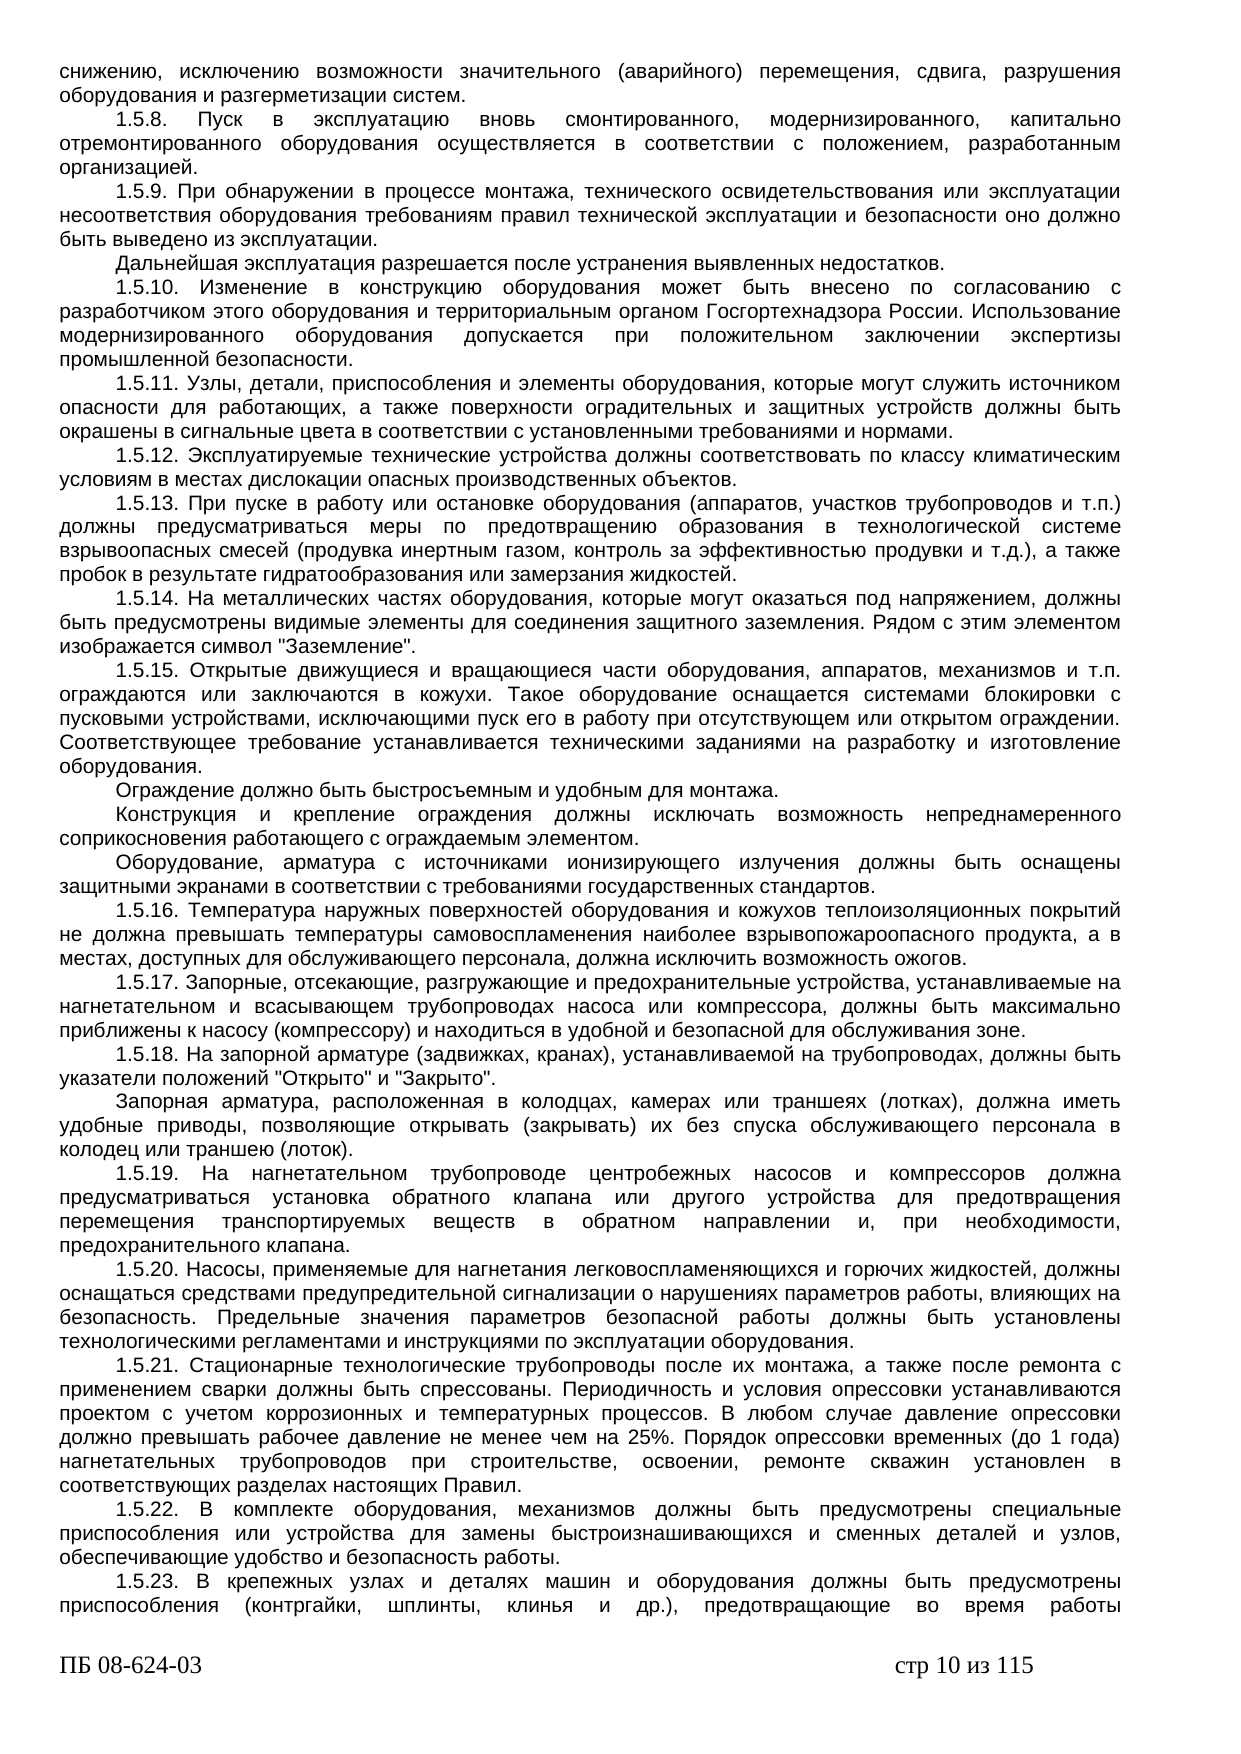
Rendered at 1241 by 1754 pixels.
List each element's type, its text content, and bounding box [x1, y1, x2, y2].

text 1.5.20. Насосы, применяемые для нагнетания легковоспламеняющихся и горючих жидкостей, должны оснащаться средствами предупредительной сигнализации о нарушениях параметров работы, влияющих на безопасность. Предельные значения параметров безопасной работы должны быть установлены технологическими регламентами и инструкциями по эксплуатации оборудования. [59, 1257, 1122, 1353]
text 1.5.14. На металлических частях оборудования, которые могут оказаться под напряжением, должны быть предусмотрены видимые элементы для соединения защитного заземления. Рядом с этим элементом изображается символ "Заземление". [59, 586, 1122, 658]
text 1.5.16. Температура наружных поверхностей оборудования и кожухов теплоизоляционных покрытий не должна превышать температуры самовоспламенения наиболее взрывопожароопасного продукта, а в местах, доступных для обслуживающего персонала, должна исключить возможность ожогов. [59, 898, 1122, 969]
text Ограждение должно быть быстросъемным и удобным для монтажа. [59, 778, 1122, 802]
text 1.5.17. Запорные, отсекающие, разгружающие и предохранительные устройства, устанавливаемые на нагнетательном и всасывающем трубопроводах насоса или компрессора, должны быть максимально приближены к насосу (компрессору) и находиться в удобной и безопасной для обслуживания зоне. [59, 969, 1122, 1041]
text 1.5.10. Изменение в конструкцию оборудования может быть внесено по согласованию с разработчиком этого оборудования и территориальным органом Госгортехнадзора России. Использование модернизированного оборудования допускается при положительном заключении экспертизы промышленной безопасности. [59, 275, 1122, 371]
text 1.5.11. Узлы, детали, приспособления и элементы оборудования, которые могут служить источником опасности для работающих, а также поверхности оградительных и защитных устройств должны быть окрашены в сигнальные цвета в соответствии с установленными требованиями и нормами. [59, 371, 1122, 442]
text 1.5.9. При обнаружении в процессе монтажа, технического освидетельствования или эксплуатации несоответствия оборудования требованиям правил технической эксплуатации и безопасности оно должно быть выведено из эксплуатации. [59, 179, 1122, 251]
text Запорная арматура, расположенная в колодцах, камерах или траншеях (лотках), должна иметь удобные приводы, позволяющие открывать (закрывать) их без спуска обслуживающего персонала в колодец или траншею (лоток). [59, 1089, 1122, 1161]
text 1.5.18. На запорной арматуре (задвижках, кранах), устанавливаемой на трубопроводах, должны быть указатели положений "Открыто" и "Закрыто". [59, 1041, 1122, 1089]
text 1.5.12. Эксплуатируемые технические устройства должны соответствовать по классу климатическим условиям в местах дислокации опасных производственных объектов. [59, 442, 1122, 490]
text Дальнейшая эксплуатация разрешается после устранения выявленных недостатков. [59, 251, 1122, 275]
text 1.5.8. Пуск в эксплуатацию вновь смонтированного, модернизированного, капитально отремонтированного оборудования осуществляется в соответствии с положением, разработанным организацией. [59, 107, 1122, 179]
text Конструкция и крепление ограждения должны исключать возможность непреднамеренного соприкосновения работающего с ограждаемым элементом. [59, 802, 1122, 850]
text Оборудование, арматура с источниками ионизирующего излучения должны быть оснащены защитными экранами в соответствии с требованиями государственных стандартов. [59, 850, 1122, 898]
text 1.5.19. На нагнетательном трубопроводе центробежных насосов и компрессоров должна предусматриваться установка обратного клапана или другого устройства для предотвращения перемещения транспортируемых веществ в обратном направлении и, при необходимости, предохранительного клапана. [59, 1161, 1122, 1257]
text 1.5.21. Стационарные технологические трубопроводы после их монтажа, а также после ремонта с применением сварки должны быть спрессованы. Периодичность и условия опрессовки устанавливаются проектом с учетом коррозионных и температурных процессов. В любом случае давление опрессовки должно превышать рабочее давление не менее чем на 25%. Порядок опрессовки временных (до 1 года) нагнетательных трубопроводов при строительстве, освоении, ремонте скважин установлен в соответствующих разделах настоящих Правил. [59, 1353, 1122, 1497]
text 1.5.15. Открытые движущиеся и вращающиеся части оборудования, аппаратов, механизмов и т.п. ограждаются или заключаются в кожухи. Такое оборудование оснащается системами блокировки с пусковыми устройствами, исключающими пуск его в работу при отсутствующем или открытом ограждении. Соответствующее требование устанавливается техническими заданиями на разработку и изготовление оборудования. [59, 658, 1122, 778]
text 1.5.13. При пуске в работу или остановке оборудования (аппаратов, участков трубопроводов и т.п.) должны предусматриваться меры по предотвращению образования в технологической системе взрывоопасных смесей (продувка инертным газом, контроль за эффективностью продувки и т.д.), а также пробок в результате гидратообразования или замерзания жидкостей. [59, 490, 1122, 586]
text 1.5.22. В комплекте оборудования, механизмов должны быть предусмотрены специальные приспособления или устройства для замены быстроизнашивающихся и сменных деталей и узлов, обеспечивающие удобство и безопасность работы. [59, 1497, 1122, 1568]
